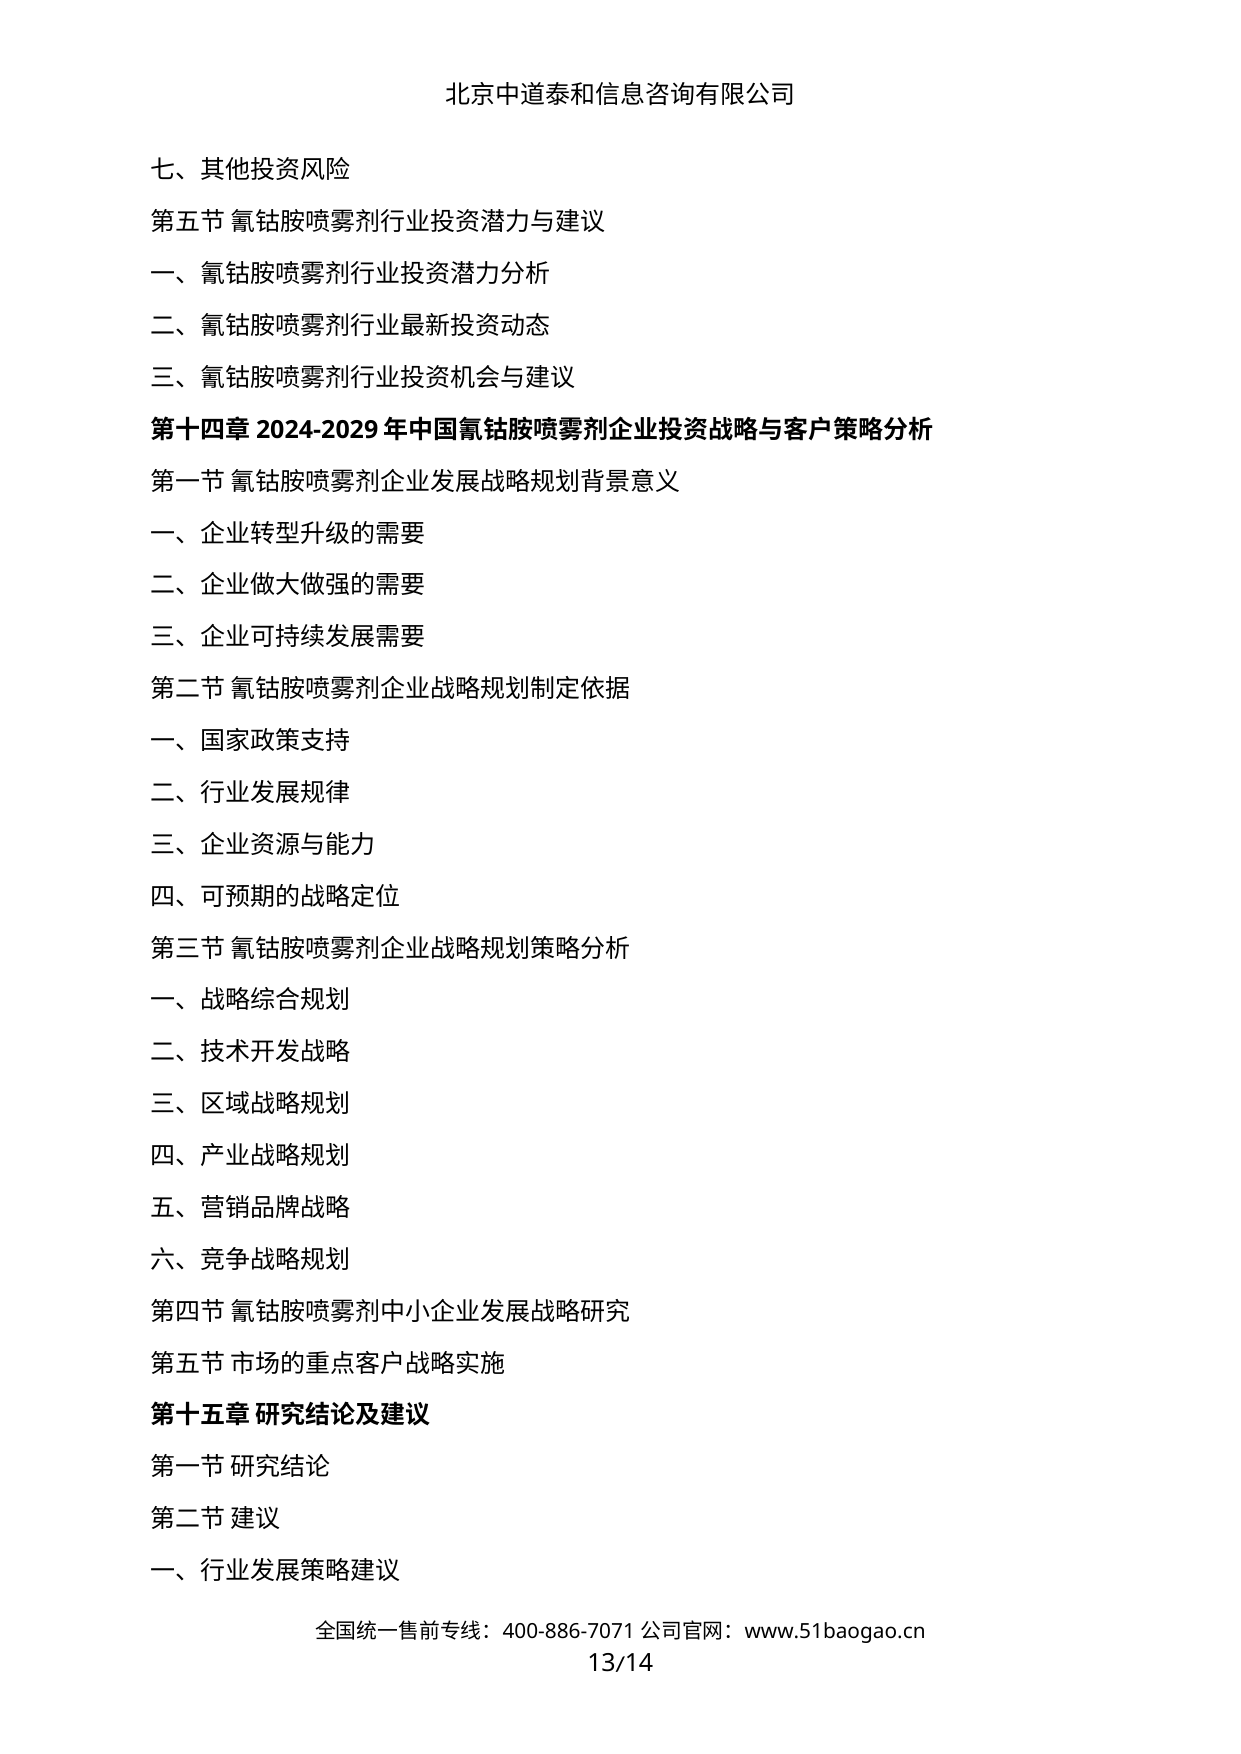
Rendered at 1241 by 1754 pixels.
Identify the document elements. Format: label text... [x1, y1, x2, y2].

text 一、氰钴胺喷雾剂行业投资潜力分析 [150, 254, 1090, 290]
text 三、氰钴胺喷雾剂行业投资机会与建议 [150, 357, 1090, 394]
text 一、企业转型升级的需要 [150, 513, 1090, 549]
text 四、产业战略规划 [150, 1136, 1090, 1172]
text 第十四章 2024-2029年中国氰钴胺喷雾剂企业投资战略与客户策略分析 [150, 409, 1090, 446]
text 二、行业发展规律 [150, 772, 1090, 809]
text 三、区域战略规划 [150, 1084, 1090, 1120]
text 第五节 市场的重点客户战略实施 [150, 1343, 1090, 1379]
text 第十五章 研究结论及建议 [150, 1395, 1090, 1431]
text 一、战略综合规划 [150, 980, 1090, 1016]
text 七、其他投资风险 [150, 150, 1090, 186]
text 五、营销品牌战略 [150, 1187, 1090, 1224]
text 第三节 氰钴胺喷雾剂企业战略规划策略分析 [150, 928, 1090, 964]
text 第一节 氰钴胺喷雾剂企业发展战略规划背景意义 [150, 461, 1090, 497]
text 第四节 氰钴胺喷雾剂中小企业发展战略研究 [150, 1291, 1090, 1327]
text 六、竞争战略规划 [150, 1239, 1090, 1276]
text 三、企业资源与能力 [150, 824, 1090, 861]
text 一、国家政策支持 [150, 721, 1090, 757]
text 第二节 氰钴胺喷雾剂企业战略规划制定依据 [150, 669, 1090, 705]
text 二、氰钴胺喷雾剂行业最新投资动态 [150, 306, 1090, 342]
text 第二节 建议 [150, 1499, 1090, 1535]
text 二、企业做大做强的需要 [150, 565, 1090, 601]
text 二、技术开发战略 [150, 1032, 1090, 1068]
text 第一节 研究结论 [150, 1447, 1090, 1483]
text 三、企业可持续发展需要 [150, 617, 1090, 653]
text 第五节 氰钴胺喷雾剂行业投资潜力与建议 [150, 202, 1090, 238]
text 四、可预期的战略定位 [150, 876, 1090, 912]
text 一、行业发展策略建议 [150, 1551, 1090, 1587]
